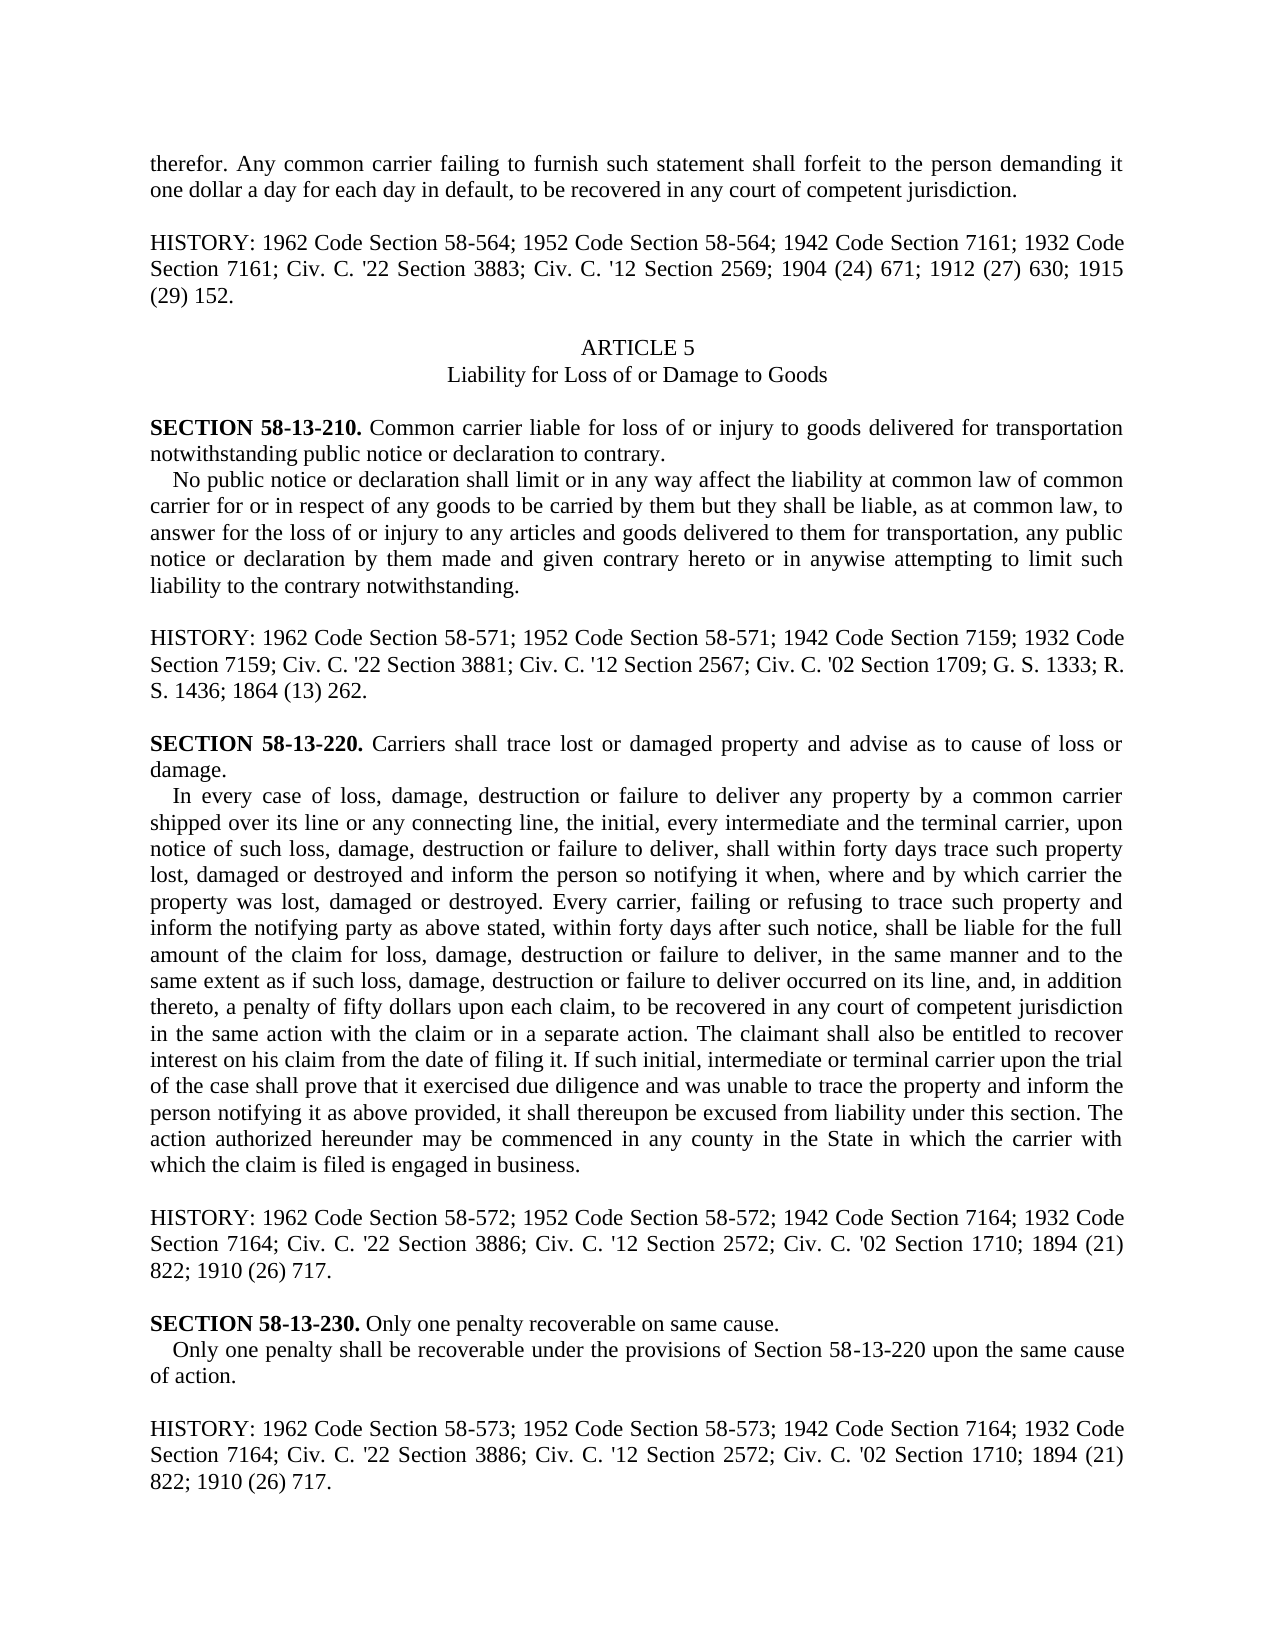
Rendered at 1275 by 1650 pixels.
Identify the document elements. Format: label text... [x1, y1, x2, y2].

text HISTORY: 1962 Code Section 58-564; 1952 Code Section 58-564; 1942 Code Section 7161; 1932 Code Section 7161; Civ. C. '22 Section 3883; Civ. C. '12 Section 2569; 1904 (24) 671; 1912 (27) 630; 1915 (29) 152. [150, 229, 1125, 308]
text HISTORY: 1962 Code Section 58-572; 1952 Code Section 58-572; 1942 Code Section 7164; 1932 Code Section 7164; Civ. C. '22 Section 3886; Civ. C. '12 Section 2572; Civ. C. '02 Section 1710; 1894 (21) 822; 1910 (26) 717. [150, 1204, 1125, 1283]
text In every case of loss, damage, destruction or failure to deliver any property by a common carrier shipped over its line or any connecting line, the initial, every intermediate and the terminal carrier, upon notice of such loss, damage, destruction or failure to deliver, shall within forty days trace such property lost, damaged or destroyed and inform the person so notifying it when, where and by which carrier the property was lost, damaged or destroyed. Every carrier, failing or refusing to trace such property and inform the notifying party as above stated, within forty days after such notice, shall be liable for the full amount of the claim for loss, damage, destruction or failure to deliver, in the same manner and to the same extent as if such loss, damage, destruction or failure to deliver occurred on its line, and, in addition thereto, a penalty of fifty dollars upon each claim, to be recovered in any court of competent jurisdiction in the same action with the claim or in a separate action. The claimant shall also be entitled to recover interest on his claim from the date of filing it. If such initial, intermediate or terminal carrier upon the trial of the case shall prove that it exercised due diligence and was unable to trace the property and inform the person notifying it as above provided, it shall thereupon be excused from liability under this section. The action authorized hereunder may be commenced in any county in the State in which the carrier with which the claim is filed is engaged in business. [150, 782, 1125, 1178]
text HISTORY: 1962 Code Section 58-573; 1952 Code Section 58-573; 1942 Code Section 7164; 1932 Code Section 7164; Civ. C. '22 Section 3886; Civ. C. '12 Section 2572; Civ. C. '02 Section 1710; 1894 (21) 822; 1910 (26) 717. [150, 1415, 1125, 1494]
text Liability for Loss of or Damage to Goods [150, 361, 1125, 387]
text SECTION 58-13-220. Carriers shall trace lost or damaged property and advise as to cause of loss or damage. [150, 730, 1125, 782]
text No public notice or declaration shall limit or in any way affect the liability at common law of common carrier for or in respect of any goods to be carried by them but they shall be liable, as at common law, to answer for the loss of or injury to any articles and goods delivered to them for transportation, any public notice or declaration by them made and given contrary hereto or in anywise attempting to limit such liability to the contrary notwithstanding. [150, 466, 1125, 598]
text SECTION 58-13-210. Common carrier liable for loss of or injury to goods delivered for transportation notwithstanding public notice or declaration to contrary. [150, 413, 1125, 466]
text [150, 150, 1125, 203]
text ARTICLE 5 [150, 334, 1125, 361]
text SECTION 58-13-230. Only one penalty recoverable on same cause. [150, 1309, 1125, 1336]
text Only one penalty shall be recoverable under the provisions of Section 58-13-220 upon the same cause of action. [150, 1336, 1125, 1389]
text HISTORY: 1962 Code Section 58-571; 1952 Code Section 58-571; 1942 Code Section 7159; 1932 Code Section 7159; Civ. C. '22 Section 3881; Civ. C. '12 Section 2567; Civ. C. '02 Section 1709; G. S. 1333; R. S. 1436; 1864 (13) 262. [150, 624, 1125, 703]
